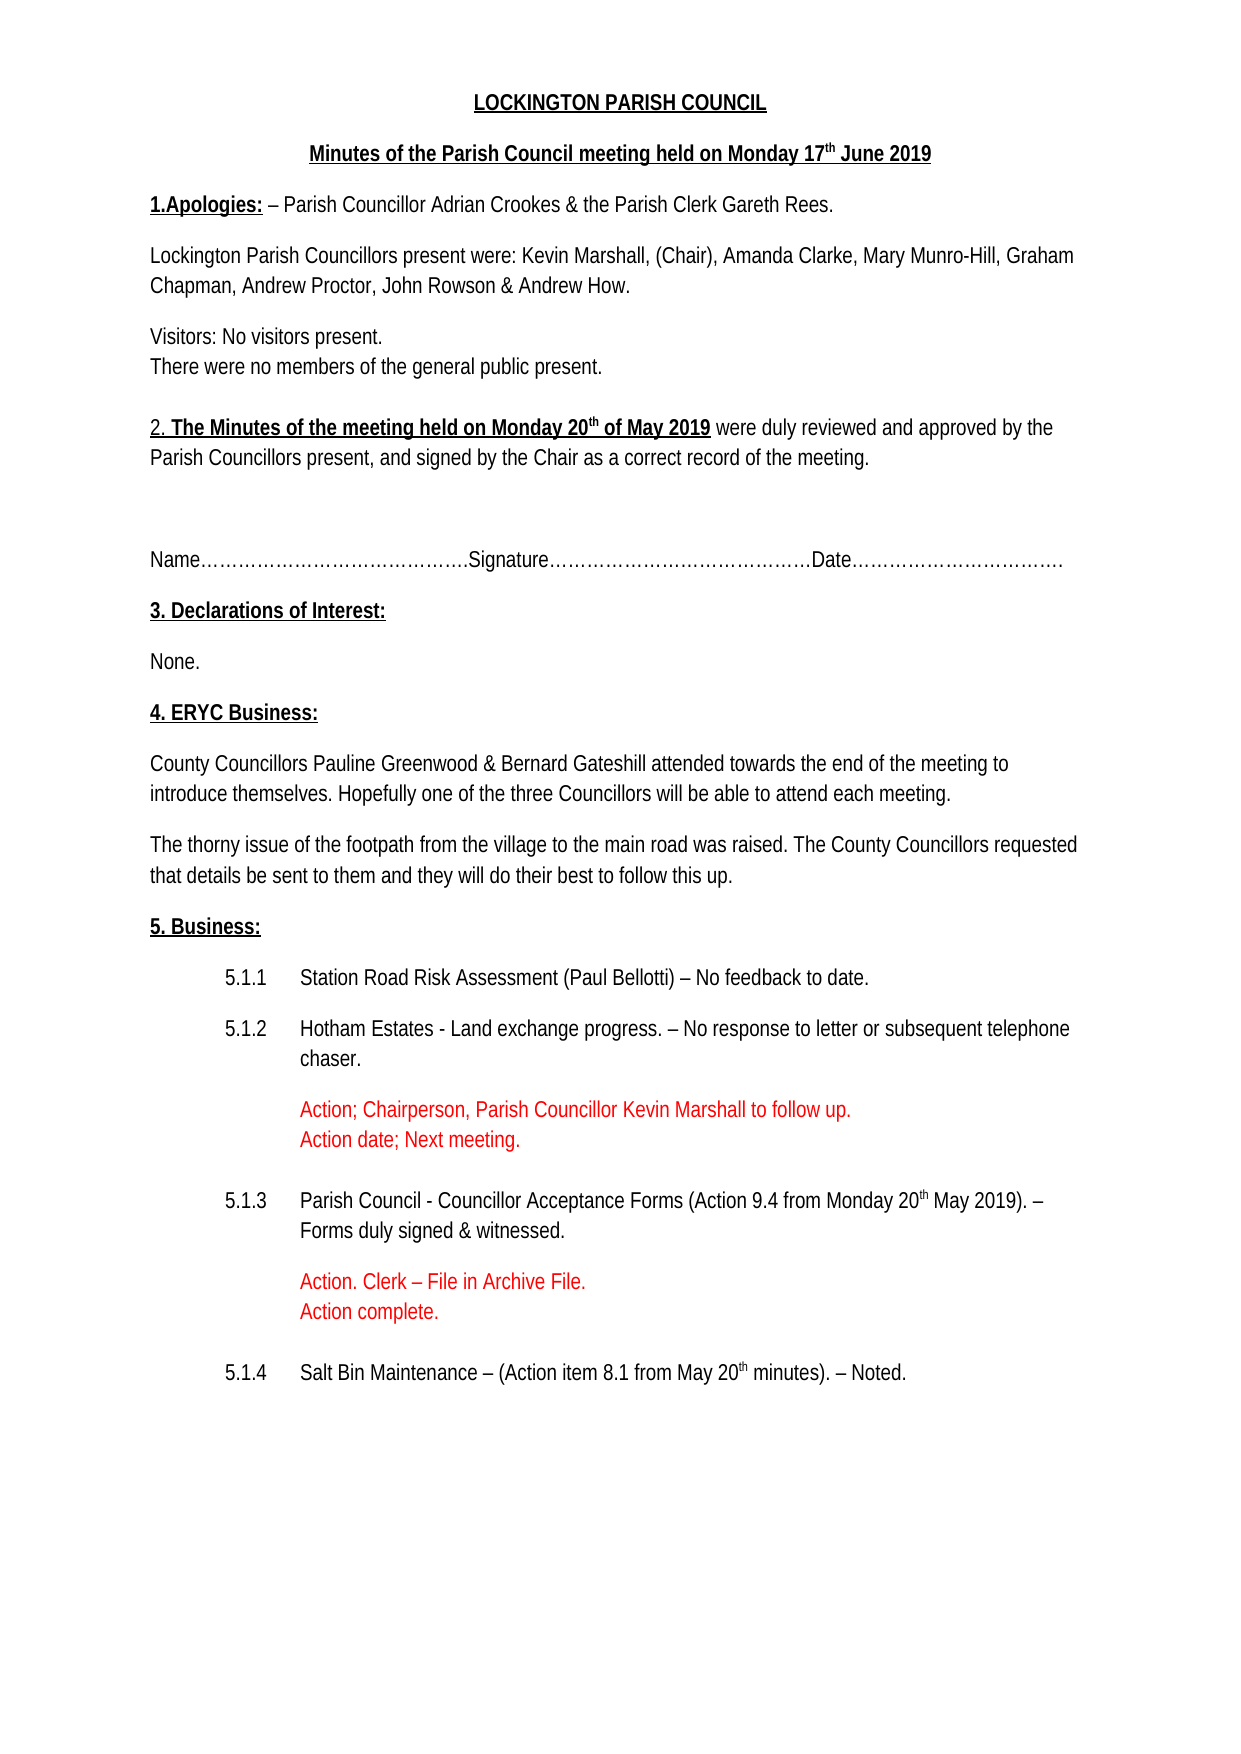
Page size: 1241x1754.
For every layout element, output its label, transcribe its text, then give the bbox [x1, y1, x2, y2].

text The thorny issue of the footpath from the village to the main road was raised. The County Councillors requested that details be sent to them and they will do their best to follow this up. [150, 831, 1090, 888]
text Action. Clerk – File in Archive File. [300, 1268, 1090, 1294]
text Action complete. [300, 1298, 1090, 1324]
text Minutes of the Parish Council meeting held on Monday 17th June 2019 [150, 140, 1090, 166]
text LOCKINGTON PARISH COUNCIL [150, 89, 1090, 115]
text 5.1.1 Station Road Risk Assessment (Paul Bellotti) – No feedback to date. [150, 964, 1090, 990]
text None. [150, 648, 1090, 674]
text 5.1.3 Parish Council - Councillor Acceptance Forms (Action 9.4 from Monday 20th May 2019). – Forms duly signed & witnessed. [225, 1187, 1090, 1243]
text Visitors: No visitors present. [150, 323, 1090, 349]
text 3. Declarations of Interest: [150, 597, 1090, 623]
text Action date; Next meeting. [300, 1126, 1090, 1152]
text There were no members of the general public present. [150, 353, 1090, 379]
text 2. The Minutes of the meeting held on Monday 20th of May 2019 were duly reviewed and approved by the Parish Councillors present, and signed by the Chair as a correct record of the meeting. [150, 414, 1090, 470]
text 5.1.4 Salt Bin Maintenance – (Action item 8.1 from May 20th minutes). – Noted. [150, 1358, 1090, 1385]
text Action; Chairperson, Parish Councillor Kevin Marshall to follow up. [300, 1096, 1090, 1122]
text Name…………………………………….Signature……………………………………Date……………………………. [150, 546, 1090, 572]
text 1.Apologies: – Parish Councillor Adrian Crookes & the Parish Clerk Gareth Rees. [150, 191, 1090, 217]
text 5.1.2 Hotham Estates - Land exchange progress. – No response to letter or subsequent telephone chaser. [225, 1015, 1090, 1071]
text Lockington Parish Councillors present were: Kevin Marshall, (Chair), Amanda Clarke, Mary Munro-Hill, Graham Chapman, Andrew Proctor, John Rowson & Andrew How. [150, 242, 1090, 298]
text County Councillors Pauline Greenwood & Bernard Gateshill attended towards the end of the meeting to introduce themselves. Hopefully one of the three Councillors will be able to attend each meeting. [150, 750, 1090, 807]
text 5. Business: [150, 913, 1090, 939]
text 4. ERYC Business: [150, 699, 1090, 725]
